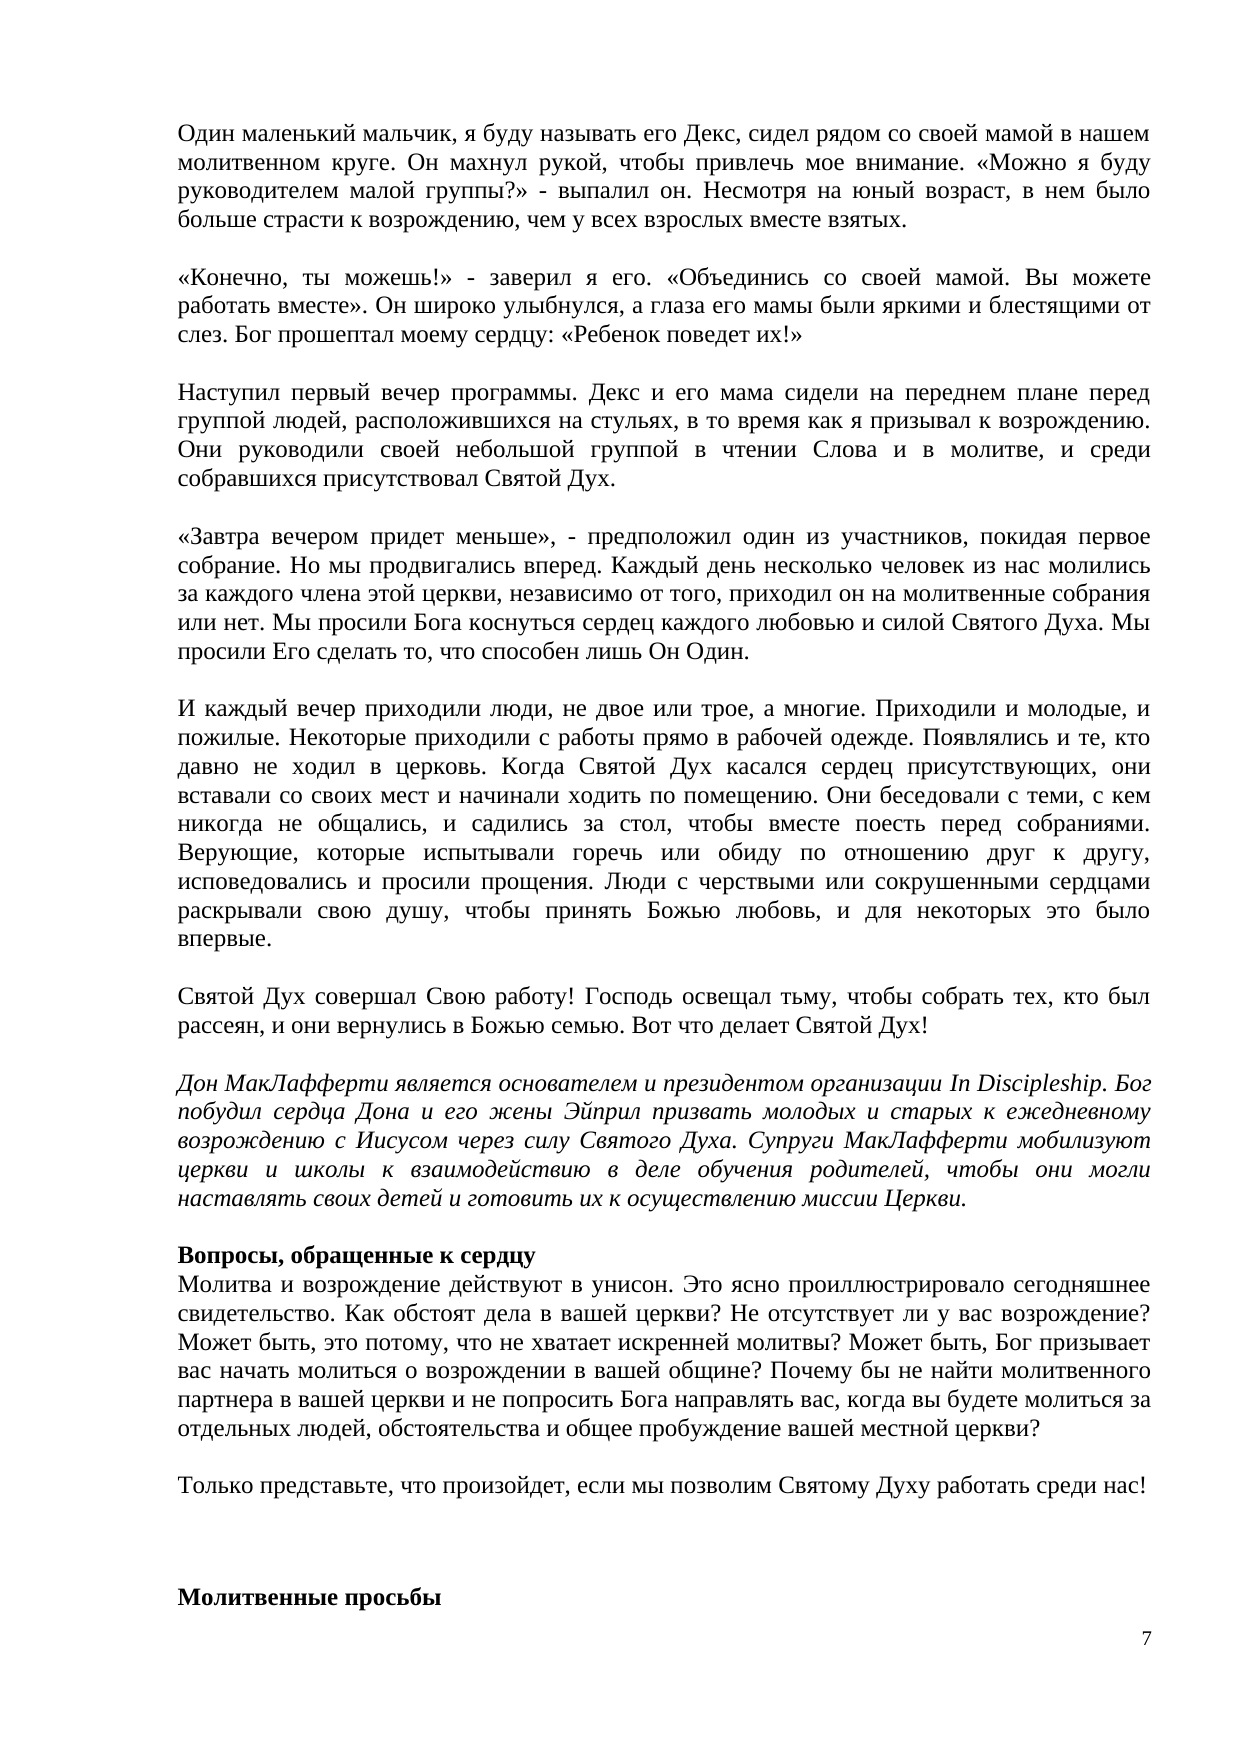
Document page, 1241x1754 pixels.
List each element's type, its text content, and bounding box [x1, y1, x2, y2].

text Молитвенные просьбы [177, 1582, 1152, 1611]
text Один маленький мальчик, я буду называть его Декс, сидел рядом со своей мамой в нашем молитвенном круге. Он махнул рукой, чтобы привлечь мое внимание. «Можно я буду руководителем малой группы?» - выпалил он. Несмотря на юный возраст, в нем было больше страсти к возрождению, чем у всех взрослых вместе взятых. [177, 118, 1152, 233]
text Молитва и возрождение действуют в унисон. Это ясно проиллюстрировало сегодняшнее свидетельство. Как обстоят дела в вашей церкви? Не отсутствует ли у вас возрождение? Может быть, это потому, что не хватает искренней молитвы? Может быть, Бог призывает вас начать молиться о возрождении в вашей общине? Почему бы не найти молитвенного партнера в вашей церкви и не попросить Бога направлять вас, когда вы будете молиться за отдельных людей, обстоятельства и общее пробуждение вашей местной церкви? [177, 1269, 1152, 1442]
text И каждый вечер приходили люди, не двое или трое, а многие. Приходили и молодые, и пожилые. Некоторые приходили с работы прямо в рабочей одежде. Появлялись и те, кто давно не ходил в церковь. Когда Святой Дух касался сердец присутствующих, они вставали со своих мест и начинали ходить по помещению. Они беседовали с теми, с кем никогда не общались, и садились за стол, чтобы вместе поесть перед собраниями. Верующие, которые испытывали горечь или обиду по отношению друг к другу, исповедовались и просили прощения. Люди с черствыми или сокрушенными сердцами раскрывали свою душу, чтобы принять Божью любовь, и для некоторых это было впервые. [177, 693, 1152, 952]
text «Завтра вечером придет меньше», - предположил один из участников, покидая первое собрание. Но мы продвигались вперед. Каждый день несколько человек из нас молились за каждого члена этой церкви, независимо от того, приходил он на молитвенные собрания или нет. Мы просили Бога коснуться сердец каждого любовью и силой Святого Духа. Мы просили Его сделать то, что способен лишь Он Один. [177, 521, 1152, 665]
text Святой Дух совершал Свою работу! Господь освещал тьму, чтобы собрать тех, кто был рассеян, и они вернулись в Божью семью. Вот что делает Святой Дух! [177, 981, 1152, 1038]
text Вопросы, обращенные к сердцу [177, 1241, 1152, 1269]
text Наступил первый вечер программы. Декс и его мама сидели на переднем плане перед группой людей, расположившихся на стульях, в то время как я призывал к возрождению. Они руководили своей небольшой группой в чтении Слова и в молитве, и среди собравшихся присутствовал Святой Дух. [177, 377, 1152, 492]
text «Конечно, ты можешь!» - заверил я его. «Объединись со своей мамой. Вы можете работать вместе». Он широко улыбнулся, а глаза его мамы были яркими и блестящими от слез. Бог прошептал моему сердцу: «Ребенок поведет их!» [177, 262, 1152, 348]
text Дон МакЛафферти является основателем и президентом организации In Discipleship. Бог побудил сердца Дона и его жены Эйприл призвать молодых и старых к ежедневному возрождению с Иисусом через силу Святого Духа. Супруги МакЛафферти мобилизуют церкви и школы к взаимодействию в деле обучения родителей, чтобы они могли наставлять своих детей и готовить их к осуществлению миссии Церкви. [177, 1068, 1152, 1211]
text Только представьте, что произойдет, если мы позволим Святому Духу работать среди нас! [177, 1471, 1152, 1499]
